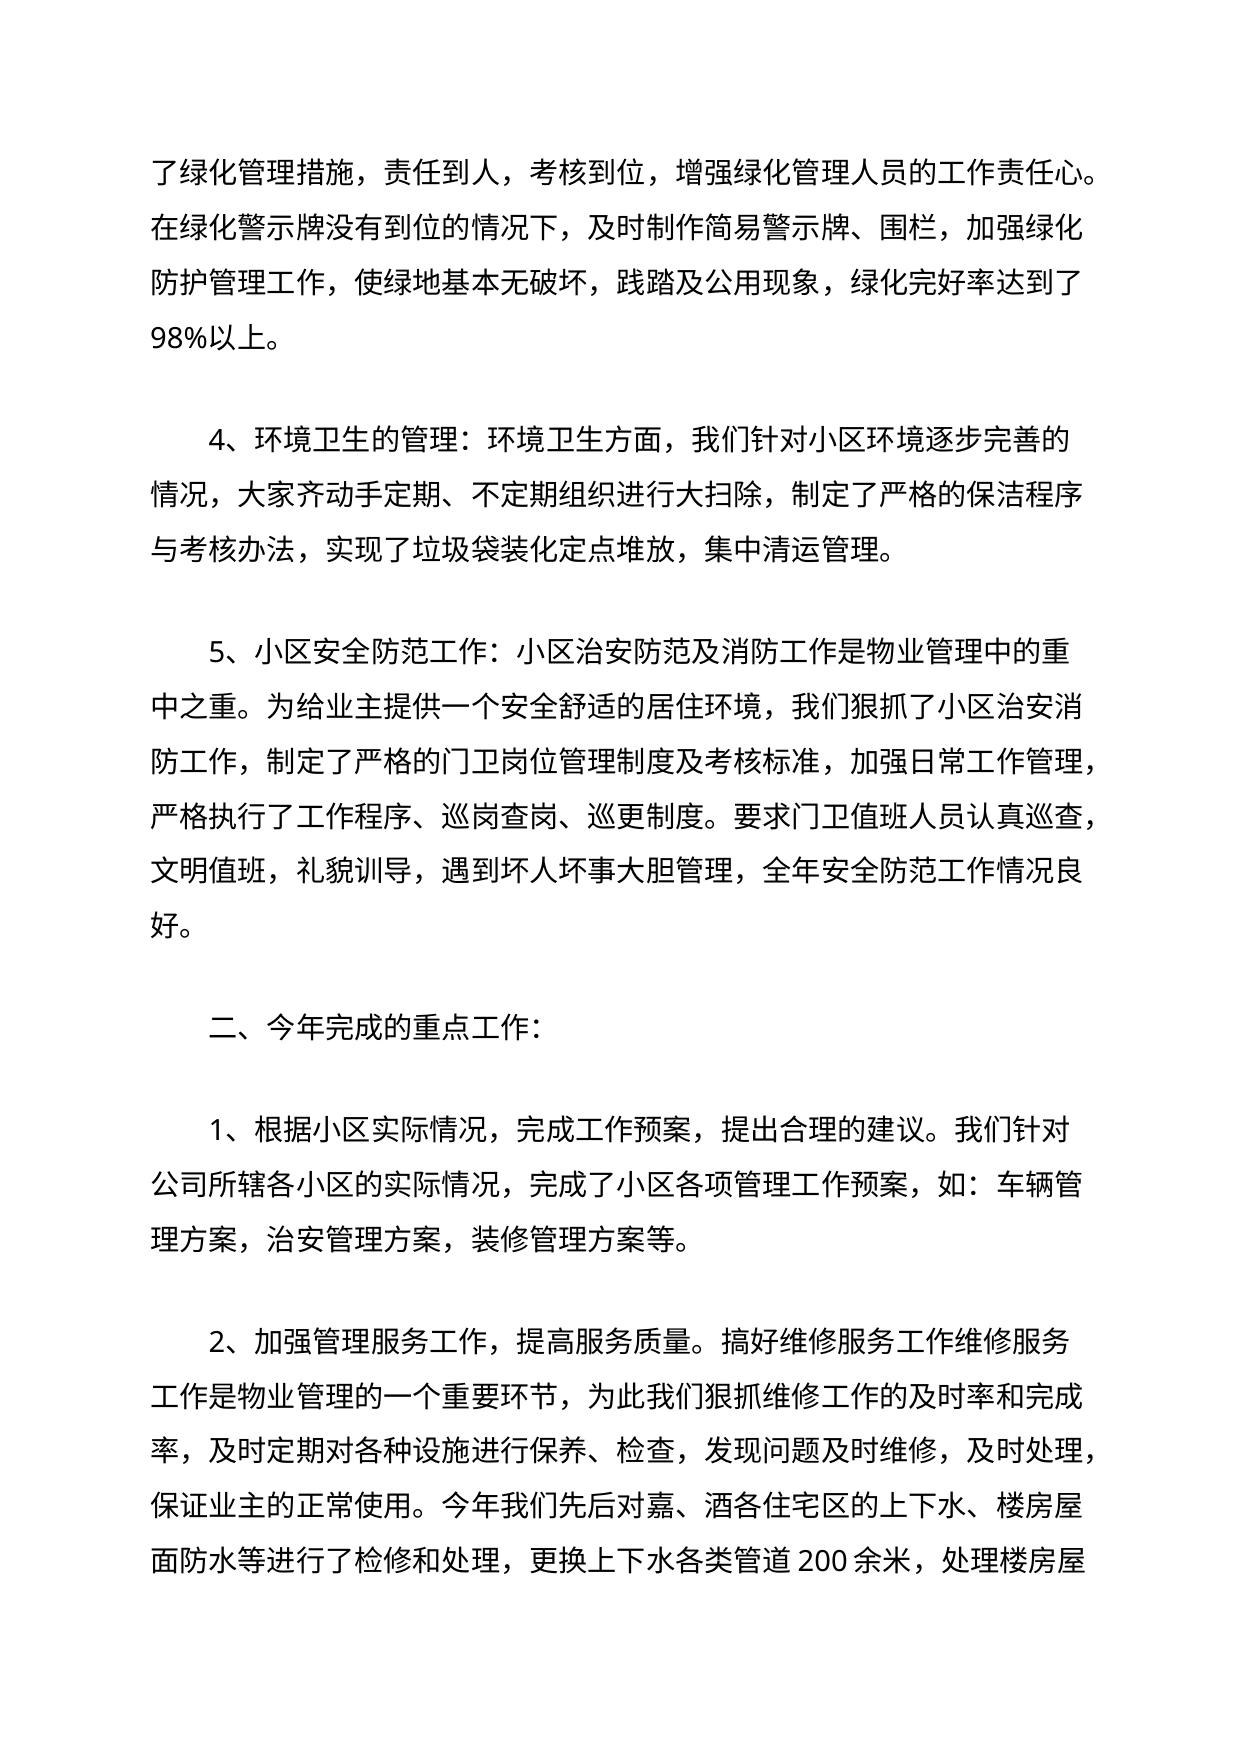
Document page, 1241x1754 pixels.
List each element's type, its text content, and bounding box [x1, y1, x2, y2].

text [150, 150, 1090, 357]
text 1、根据小区实际情况，完成工作预案，提出合理的建议。我们针对公司所辖各小区的实际情况，完成了小区各项管理工作预案，如：车辆管理方案，治安管理方案，装修管理方案等。 [150, 1106, 1090, 1259]
text 4、环境卫生的管理：环境卫生方面，我们针对小区环境逐步完善的情况，大家齐动手定期、不定期组织进行大扫除，制定了严格的保洁程序与考核办法，实现了垃圾袋装化定点堆放，集中清运管理。 [150, 417, 1090, 569]
text 二、今年完成的重点工作： [150, 1005, 1090, 1047]
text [150, 1318, 1090, 1580]
text 5、小区安全防范工作：小区治安防范及消防工作是物业管理中的重中之重。为给业主提供一个安全舒适的居住环境，我们狠抓了小区治安消防工作，制定了严格的门卫岗位管理制度及考核标准，加强日常工作管理，严格执行了工作程序、巡岗查岗、巡更制度。要求门卫值班人员认真巡查，文明值班，礼貌训导，遇到坏人坏事大胆管理，全年安全防范工作情况良好。 [150, 628, 1090, 945]
